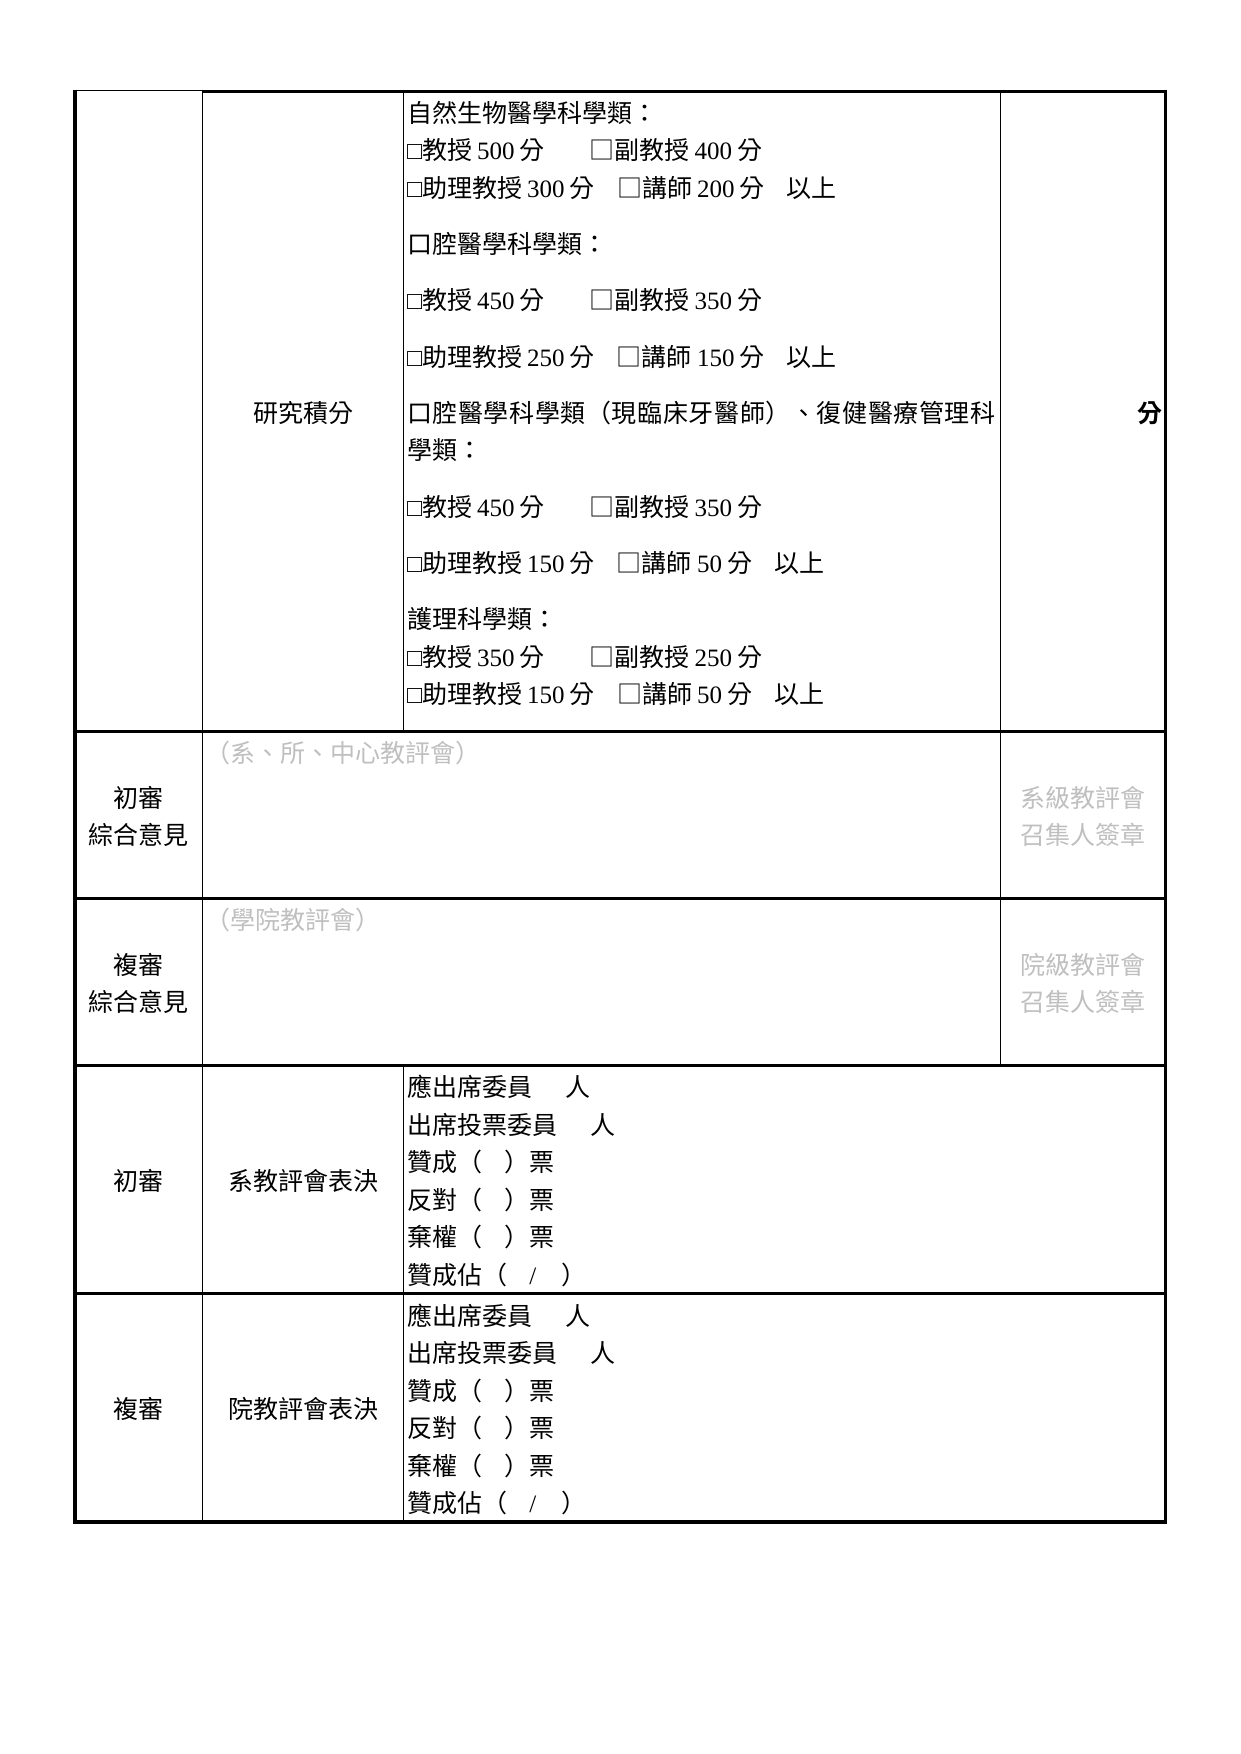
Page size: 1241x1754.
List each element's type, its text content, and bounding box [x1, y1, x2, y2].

table_cell 系級教評會 召集人簽章 [1001, 733, 1164, 897]
table_cell 應出席委員 人 出席投票委員 人 贊成（ ）票 反對（ ）票 棄權（ ）票 贊成佔（ / ） [404, 1067, 1164, 1292]
table_cell 複審 綜合意見 [77, 900, 202, 1064]
table_cell 複審 [77, 1295, 202, 1520]
table_cell 研究積分 [203, 93, 403, 730]
table_cell 應出席委員 人 出席投票委員 人 贊成（ ）票 反對（ ）票 棄權（ ）票 贊成佔（ / ） [404, 1295, 1164, 1520]
table_cell 院級教評會 召集人簽章 [1001, 900, 1164, 1064]
table_cell 分 [1001, 93, 1164, 730]
table_cell 初審 [77, 1067, 202, 1292]
table_cell 初審 綜合意見 [77, 733, 202, 897]
table_cell （系、所、中心教評會） [203, 733, 1000, 897]
table_cell （學院教評會） [203, 900, 1000, 1064]
table_cell 自然生物醫學科學類： □教授500分 □副教授400分 □助理教授300分 □講師200分 以上 口腔醫學科學類： □教授450分 □副教授350分 □助理教授250分 □講師150分 以上 口腔醫學科學類（現臨床牙醫師）、復健醫療管理科學類： □教授450分 □副教授350分 □助理教授150分 □講師50分 以上 護理科學類： □教授350分 □副教授250分 □助理教授150分 □講師50分 以上 [404, 93, 1000, 730]
table_cell 院教評會表決 [203, 1295, 403, 1520]
table_cell 系教評會表決 [203, 1067, 403, 1292]
